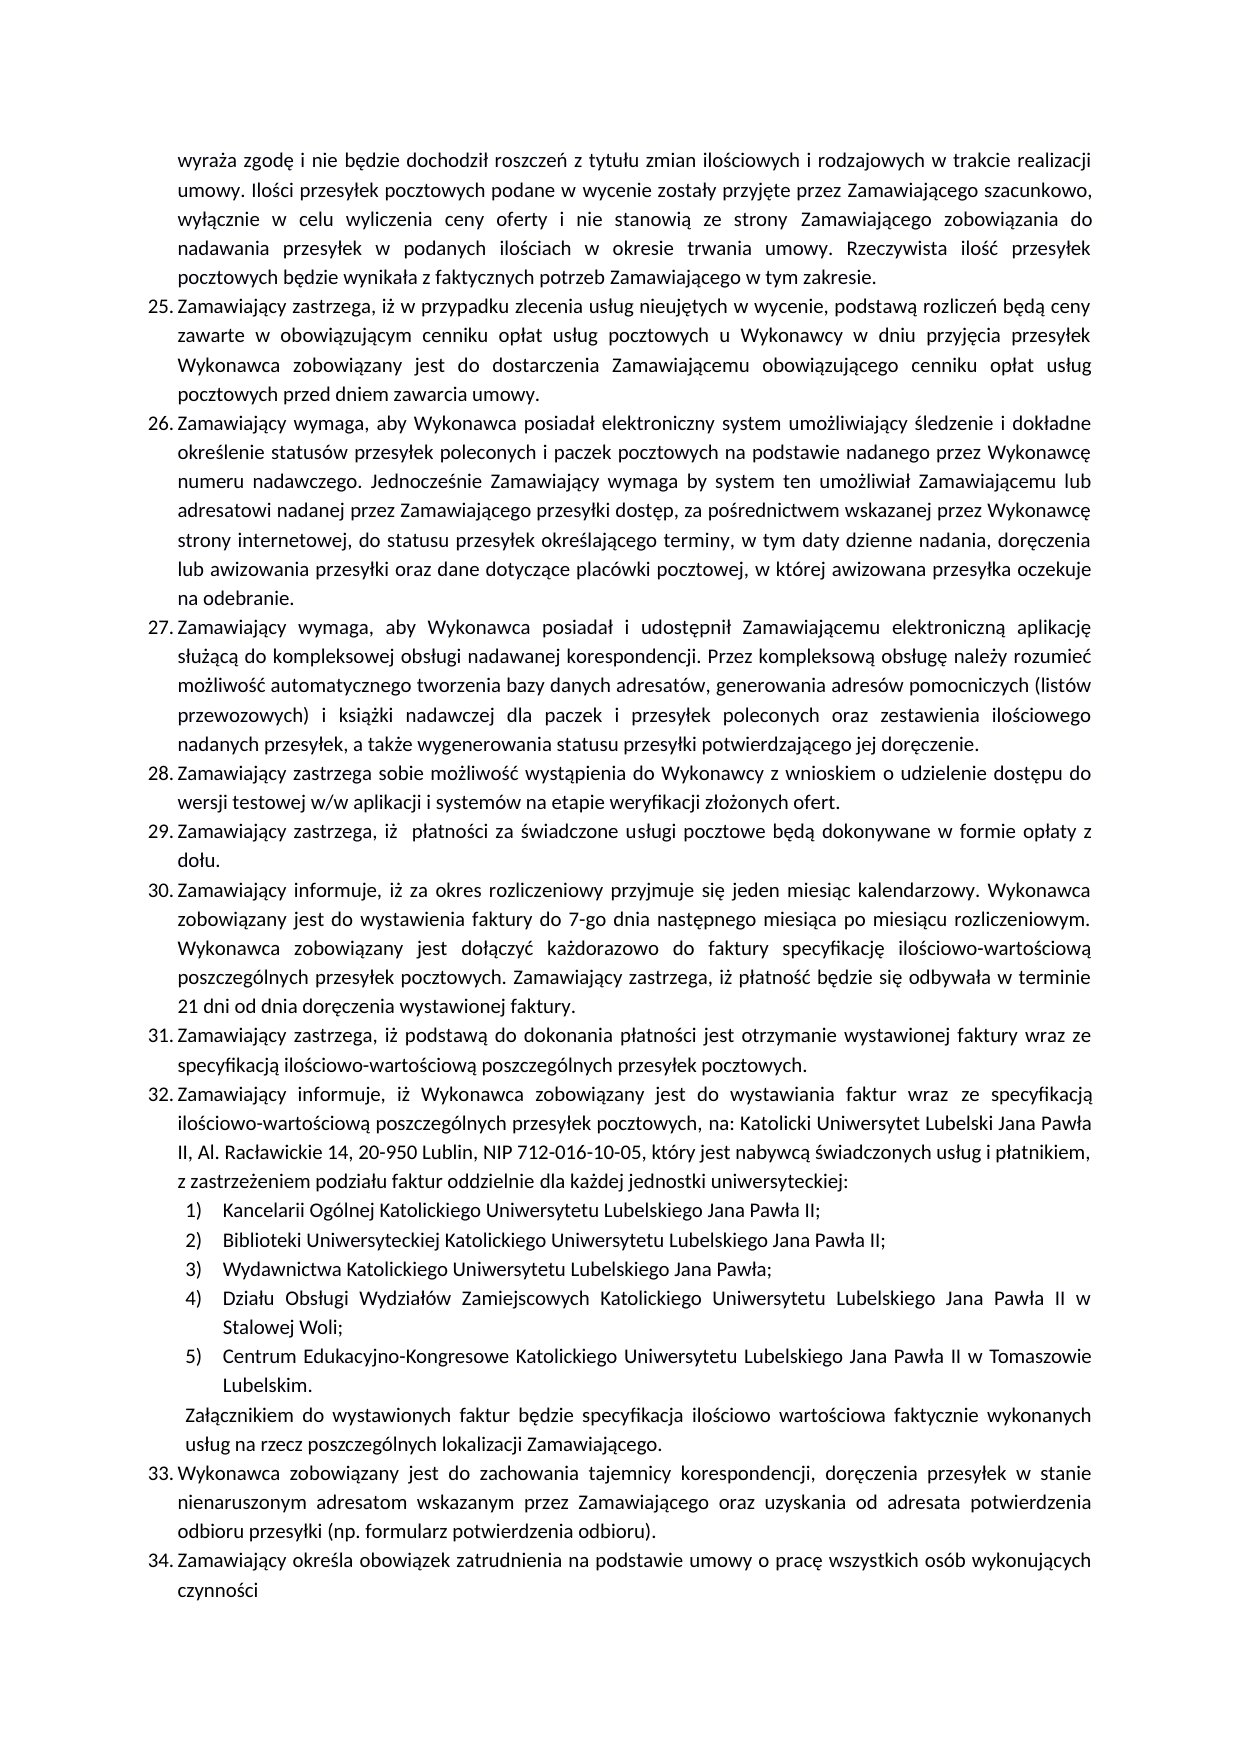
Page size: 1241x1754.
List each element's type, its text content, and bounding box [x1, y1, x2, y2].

list Wydawnictwa Katolickiego Uniwersytetu Lubelskiego Jana Pawła; [185, 1256, 1093, 1281]
list Zamawiający zastrzega sobie możliwość wystąpienia do Wykonawcy z wnioskiem o udzielenie dostępu do wersji testowej w/w aplikacji i systemów na etapie weryfikacji złożonych ofert. [148, 760, 1093, 815]
list Zamawiający wymaga, aby Wykonawca posiadał i udostępnił Zamawiającemu elektroniczną aplikację służącą do kompleksowej obsługi nadawanej korespondencji. Przez kompleksową obsługę należy rozumieć możliwość automatycznego tworzenia bazy danych adresatów, generowania adresów pomocniczych (listów przewozowych) i książki nadawczej dla paczek i przesyłek poleconych oraz zestawienia ilościowego nadanych przesyłek, a także wygenerowania statusu przesyłki potwierdzającego jej doręczenie. [148, 614, 1093, 756]
list Centrum Edukacyjno-Kongresowe Katolickiego Uniwersytetu Lubelskiego Jana Pawła II w Tomaszowie Lubelskim. [185, 1343, 1093, 1398]
list Zamawiający zastrzega, iż w przypadku zlecenia usług nieujętych w wycenie, podstawą rozliczeń będą ceny zawarte w obowiązującym cenniku opłat usług pocztowych u Wykonawcy w dniu przyjęcia przesyłek Wykonawca zobowiązany jest do dostarczenia Zamawiającemu obowiązującego cenniku opłat usług pocztowych przed dniem zawarcia umowy. [148, 293, 1093, 406]
list Zamawiający wymaga, aby Wykonawca posiadał elektroniczny system umożliwiający śledzenie i dokładne określenie statusów przesyłek poleconych i paczek pocztowych na podstawie nadanego przez Wykonawcę numeru nadawczego. Jednocześnie Zamawiający wymaga by system ten umożliwiał Zamawiającemu lub adresatowi nadanej przez Zamawiającego przesyłki dostęp, za pośrednictwem wskazanej przez Wykonawcę strony internetowej, do statusu przesyłek określającego terminy, w tym daty dzienne nadania, doręczenia lub awizowania przesyłki oraz dane dotyczące placówki pocztowej, w której awizowana przesyłka oczekuje na odebranie. [148, 410, 1093, 611]
list Zamawiający zastrzega, iż podstawą do dokonania płatności jest otrzymanie wystawionej faktury wraz ze specyfikacją ilościowo-wartościową poszczególnych przesyłek pocztowych. [148, 1023, 1093, 1077]
list Kancelarii Ogólnej Katolickiego Uniwersytetu Lubelskiego Jana Pawła II; [185, 1198, 1093, 1223]
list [148, 148, 1093, 290]
list Biblioteki Uniwersyteckiej Katolickiego Uniwersytetu Lubelskiego Jana Pawła II; [185, 1227, 1093, 1252]
text Załącznikiem do wystawionych faktur będzie specyfikacja ilościowo wartościowa faktycznie wykonanych usług na rzecz poszczególnych lokalizacji Zamawiającego. [185, 1402, 1093, 1456]
list Działu Obsługi Wydziałów Zamiejscowych Katolickiego Uniwersytetu Lubelskiego Jana Pawła II w Stalowej Woli; [185, 1285, 1093, 1340]
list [148, 1548, 1093, 1602]
list Wykonawca zobowiązany jest do zachowania tajemnicy korespondencji, doręczenia przesyłek w stanie nienaruszonym adresatom wskazanym przez Zamawiającego oraz uzyskania od adresata potwierdzenia odbioru przesyłki (np. formularz potwierdzenia odbioru). [148, 1460, 1093, 1544]
list Zamawiający zastrzega, iż płatności za świadczone usługi pocztowe będą dokonywane w formie opłaty z dołu. [148, 818, 1093, 873]
list Zamawiający informuje, iż za okres rozliczeniowy przyjmuje się jeden miesiąc kalendarzowy. Wykonawca zobowiązany jest do wystawienia faktury do 7-go dnia następnego miesiąca po miesiącu rozliczeniowym. Wykonawca zobowiązany jest dołączyć każdorazowo do faktury specyfikację ilościowo-wartościową poszczególnych przesyłek pocztowych. Zamawiający zastrzega, iż płatność będzie się odbywała w terminie 21 dni od dnia doręczenia wystawionej faktury. [148, 877, 1093, 1019]
list Zamawiający informuje, iż Wykonawca zobowiązany jest do wystawiania faktur wraz ze specyfikacją ilościowo-wartościową poszczególnych przesyłek pocztowych, na: Katolicki Uniwersytet Lubelski Jana Pawła II, Al. Racławickie 14, 20-950 Lublin, NIP 712-016-10-05, który jest nabywcą świadczonych usług i płatnikiem, z zastrzeżeniem podziału faktur oddzielnie dla każdej jednostki uniwersyteckiej: [148, 1081, 1093, 1194]
